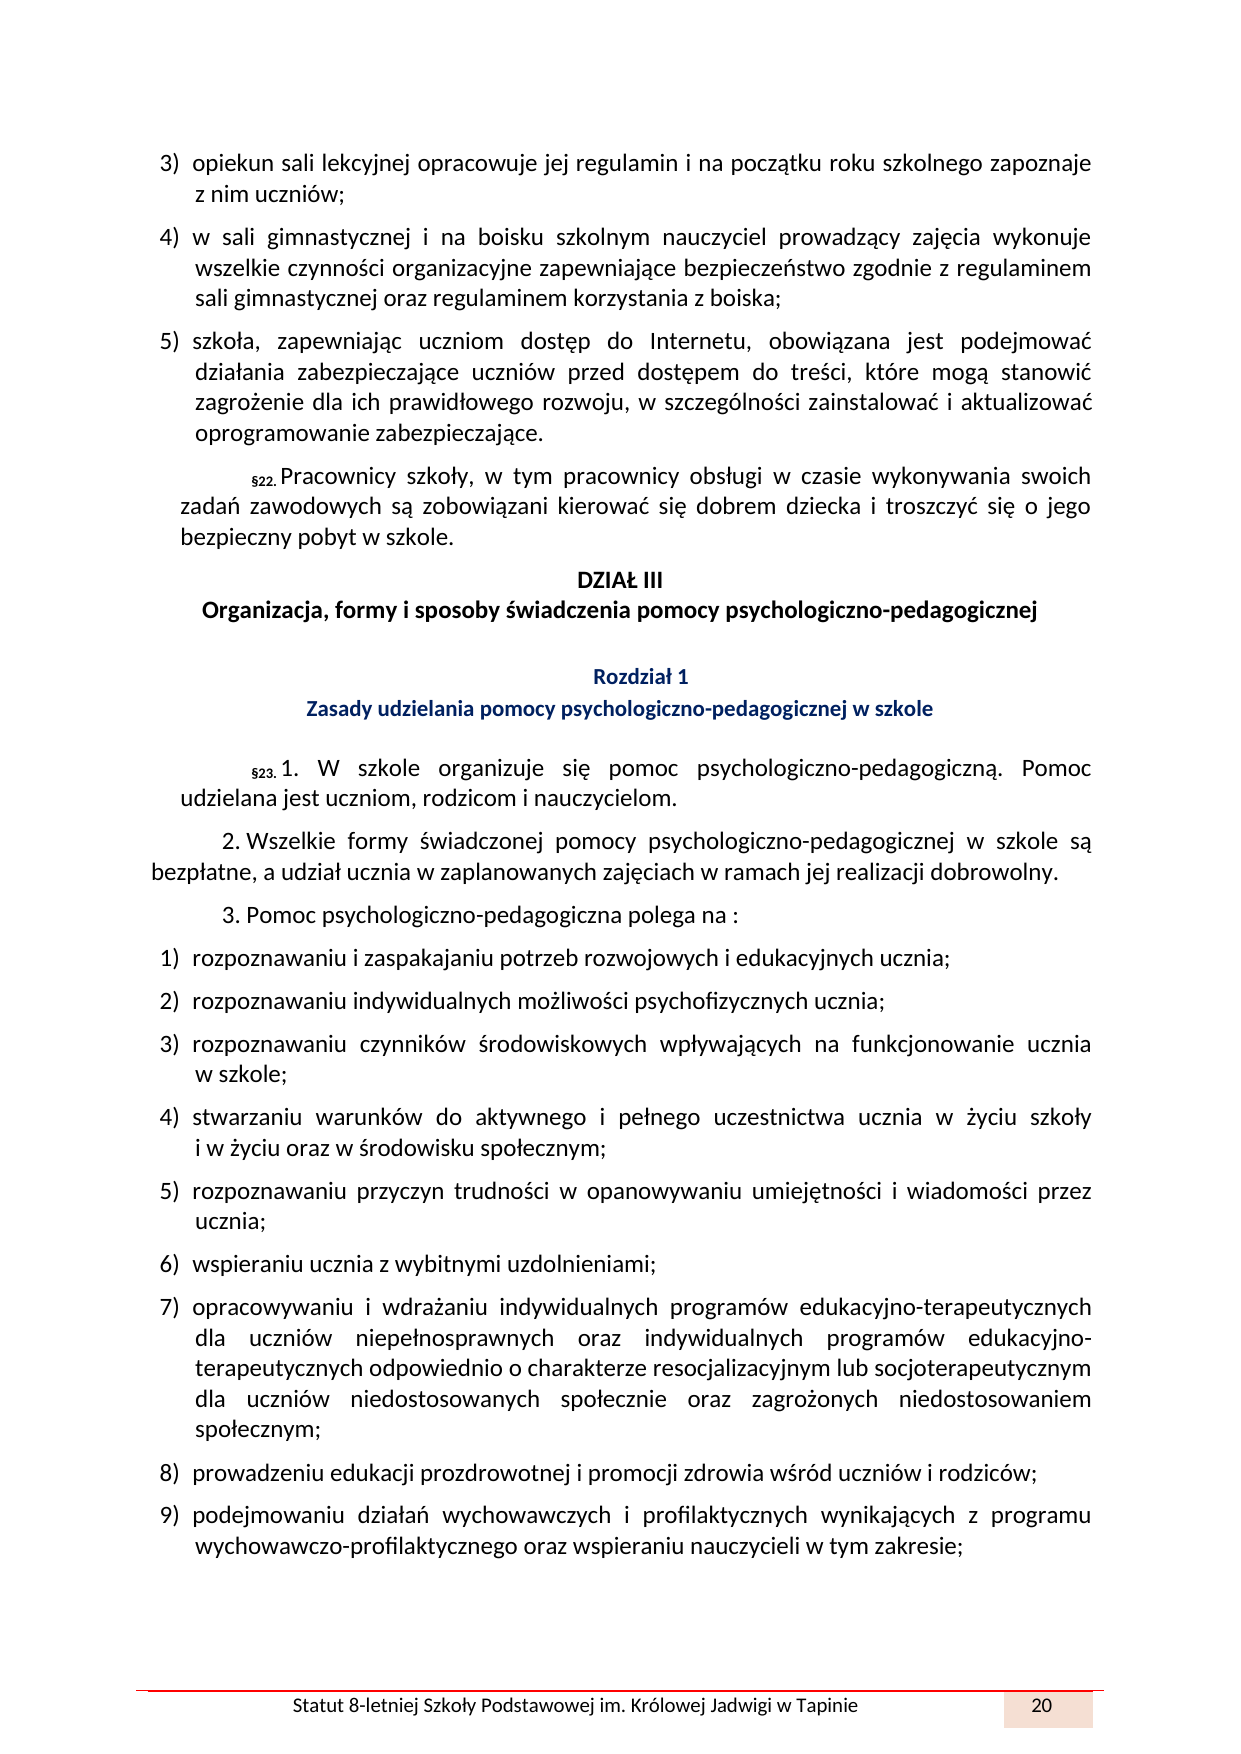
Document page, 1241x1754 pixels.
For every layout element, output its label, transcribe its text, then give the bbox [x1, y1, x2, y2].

list wspieraniu ucznia z wybitnymi uzdolnieniami; [159, 1248, 1093, 1279]
list opracowywaniu i wdrażaniu indywidualnych programów edukacyjno-terapeutycznych dla uczniów niepełnosprawnych oraz indywidualnych programów edukacyjno-terapeutycznych odpowiednio o charakterze resocjalizacyjnym lub socjoterapeutycznym dla uczniów niedostosowanych społecznie oraz zagrożonych niedostosowaniem społecznym; [159, 1292, 1093, 1444]
list Pomoc psychologiczno-pedagogiczna polega na : [151, 899, 1093, 929]
list podejmowaniu działań wychowawczych i profilaktycznych wynikających z programu wychowawczo-profilaktycznego oraz wspieraniu nauczycieli w tym zakresie; [159, 1500, 1093, 1561]
subtitle DZIAŁ III Organizacja, formy i sposoby świadczenia pomocy psychologiczno-pedagogicznej [148, 564, 1093, 625]
list Pracownicy szkoły, w tym pracownicy obsługi w czasie wykonywania swoich zadań zawodowych są zobowiązani kierować się dobrem dziecka i troszczyć się o jego bezpieczny pobyt w szkole. [180, 460, 1093, 551]
list prowadzeniu edukacji prozdrowotnej i promocji zdrowia wśród uczniów i rodziców; [159, 1457, 1093, 1487]
list stwarzaniu warunków do aktywnego i pełnego uczestnictwa ucznia w życiu szkoły i w życiu oraz w środowisku społecznym; [159, 1101, 1093, 1162]
list rozpoznawaniu przyczyn trudności w opanowywaniu umiejętności i wiadomości przez ucznia; [159, 1175, 1093, 1236]
list rozpoznawaniu i zaspakajaniu potrzeb rozwojowych i edukacyjnych ucznia; [159, 942, 1093, 972]
list Wszelkie formy świadczonej pomocy psychologiczno-pedagogicznej w szkole są bezpłatne, a udział ucznia w zaplanowanych zajęciach w ramach jej realizacji dobrowolny. [151, 825, 1093, 886]
list rozpoznawaniu czynników środowiskowych wpływających na funkcjonowanie ucznia w szkole; [159, 1028, 1093, 1089]
list w sali gimnastycznej i na boisku szkolnym nauczyciel prowadzący zajęcia wykonuje wszelkie czynności organizacyjne zapewniające bezpieczeństwo zgodnie z regulaminem sali gimnastycznej oraz regulaminem korzystania z boiska; [159, 221, 1093, 313]
subtitle Rozdział 1 Zasady udzielania pomocy psychologiczno-pedagogicznej w szkole [148, 662, 1093, 723]
list rozpoznawaniu indywidualnych możliwości psychofizycznych ucznia; [159, 985, 1093, 1015]
list szkoła, zapewniając uczniom dostęp do Internetu, obowiązana jest podejmować działania zabezpieczające uczniów przed dostępem do treści, które mogą stanowić zagrożenie dla ich prawidłowego rozwoju, w szczególności zainstalować i aktualizować oprogramowanie zabezpieczające. [159, 325, 1093, 447]
list opiekun sali lekcyjnej opracowuje jej regulamin i na początku roku szkolnego zapoznaje z nim uczniów; [159, 148, 1093, 209]
list 1. W szkole organizuje się pomoc psychologiczno-pedagogiczną. Pomoc udzielana jest uczniom, rodzicom i nauczycielom. [180, 752, 1093, 813]
